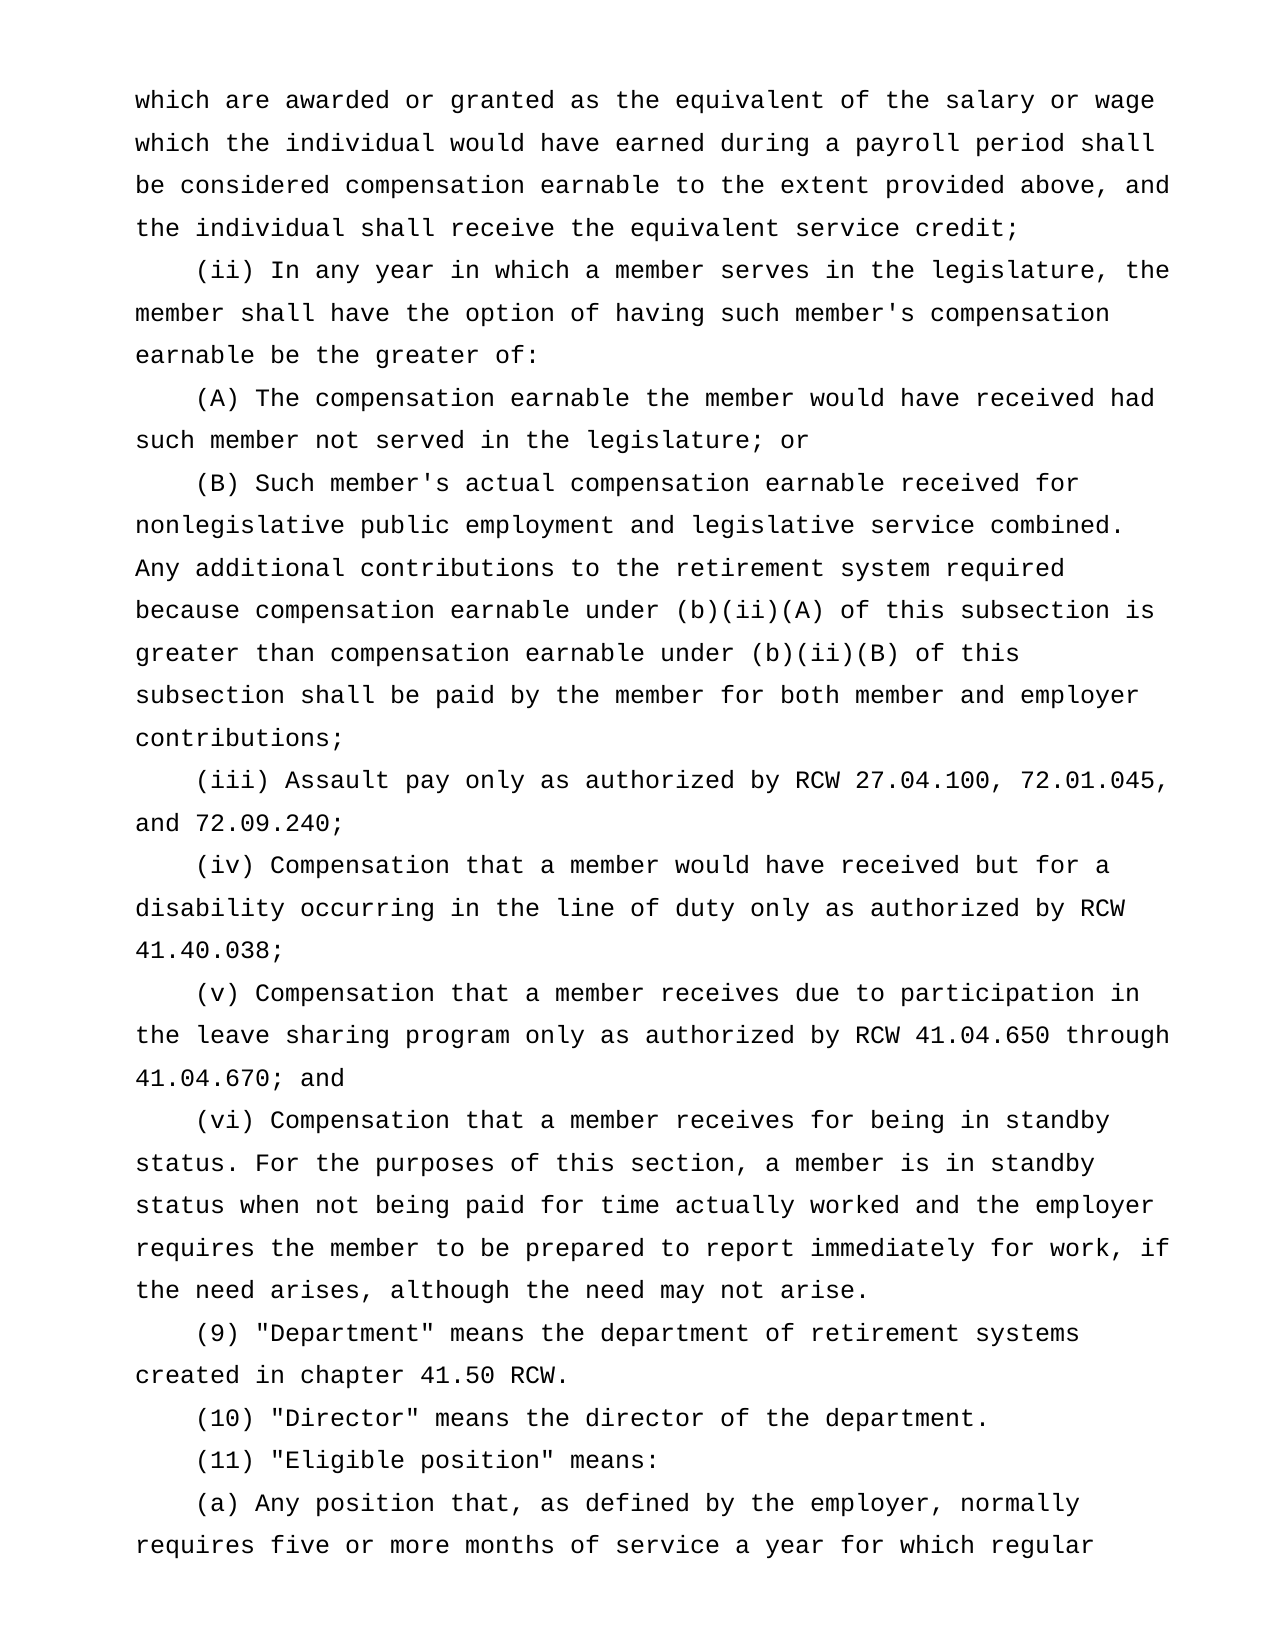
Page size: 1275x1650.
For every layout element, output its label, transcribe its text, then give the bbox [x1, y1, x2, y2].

text (v) Compensation that a member receives due to participation in the leave sharing program only as authorized by RCW 41.04.650 through 41.04.670; and [135, 967, 1170, 1095]
text (9) "Department" means the department of retirement systems created in chapter 41.50 RCW. [135, 1307, 1170, 1392]
text (iii) Assault pay only as authorized by RCW 27.04.100, 72.01.045, and 72.09.240; [135, 755, 1170, 840]
text (11) "Eligible position" means: [135, 1435, 1170, 1477]
text (A) The compensation earnable the member would have received had such member not served in the legislature; or [135, 372, 1170, 457]
text (vi) Compensation that a member receives for being in standby status. For the purposes of this section, a member is in standby status when not being paid for time actually worked and the employer requires the member to be prepared to report immediately for work, if the need arises, although the need may not arise. [135, 1095, 1170, 1307]
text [135, 75, 1170, 245]
text (iv) Compensation that a member would have received but for a disability occurring in the line of duty only as authorized by RCW 41.40.038; [135, 840, 1170, 967]
text (ii) In any year in which a member serves in the legislature, the member shall have the option of having such member's compensation earnable be the greater of: [135, 245, 1170, 372]
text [135, 1477, 1170, 1562]
text (B) Such member's actual compensation earnable received for nonlegislative public employment and legislative service combined. Any additional contributions to the retirement system required because compensation earnable under (b)(ii)(A) of this subsection is greater than compensation earnable under (b)(ii)(B) of this subsection shall be paid by the member for both member and employer contributions; [135, 457, 1170, 755]
text (10) "Director" means the director of the department. [135, 1392, 1170, 1435]
